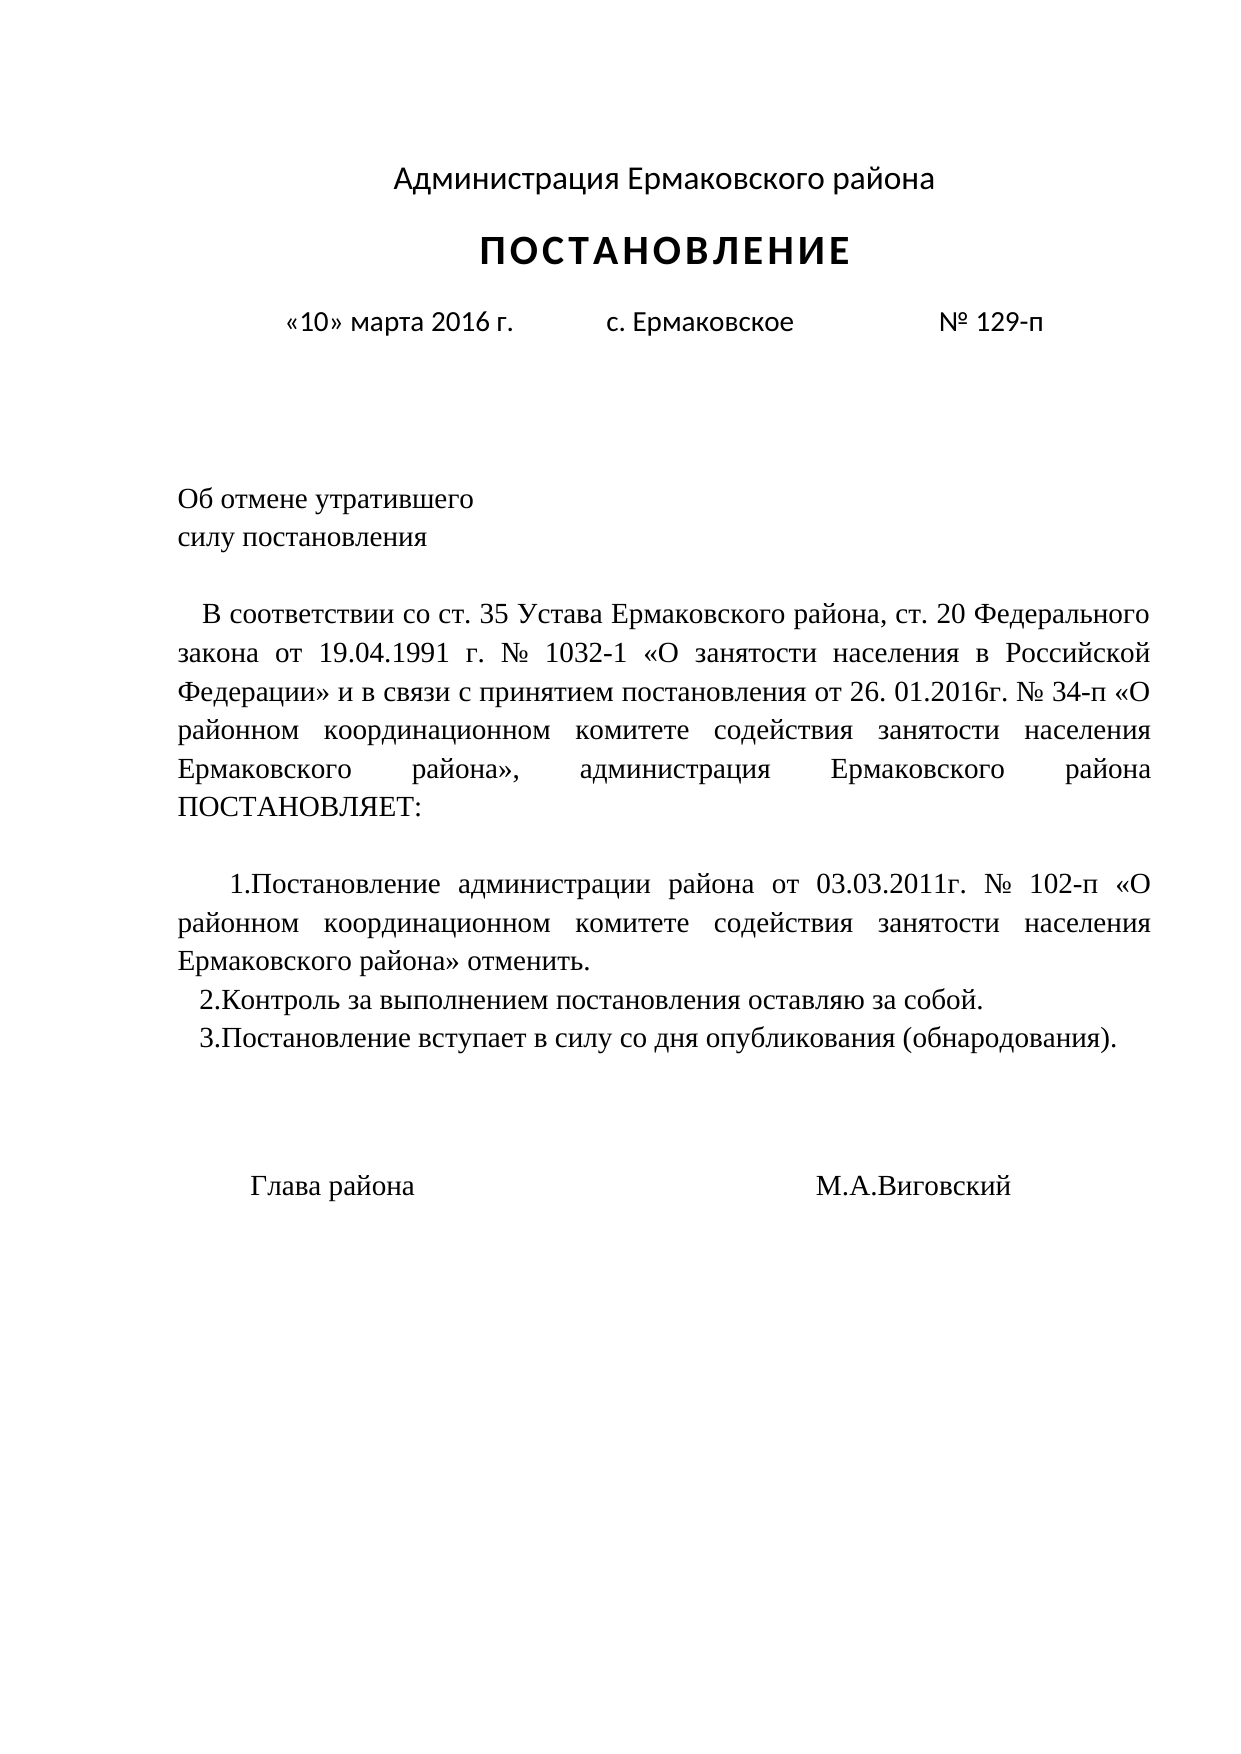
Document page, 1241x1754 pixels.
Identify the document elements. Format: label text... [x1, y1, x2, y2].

text 2.Контроль за выполнением постановления оставляю за собой. [177, 982, 1152, 1016]
text ПОСТАНОВЛЕНИЕ [177, 224, 1152, 275]
text В соответствии со ст. 35 Устава Ермаковского района, ст. 20 Федерального закона от 19.04.1991 г. № 1032-1 «О занятости населения в Российской Федерации» и в связи с принятием постановления от 26. 01.2016г. № 34-п «О районном координационном комитете содействия занятости населения Ермаковского района», администрация Ермаковского района ПОСТАНОВЛЯЕТ: [177, 597, 1152, 823]
text Глава района М.А.Виговский [177, 1168, 1152, 1202]
text 3.Постановление вступает в силу со дня опубликования (обнародования). [177, 1021, 1152, 1054]
text силу постановления [177, 519, 1152, 553]
text «10» марта . с. Ермаковское № 129-п [177, 303, 1152, 339]
text Администрация Ермаковского района [177, 157, 1152, 197]
text Об отмене утратившего [177, 481, 1152, 514]
text 1.Постановление администрации района от 03.03.2011г. № 102-п «О районном координационном комитете содействия занятости населения Ермаковского района» отменить. [177, 866, 1152, 977]
